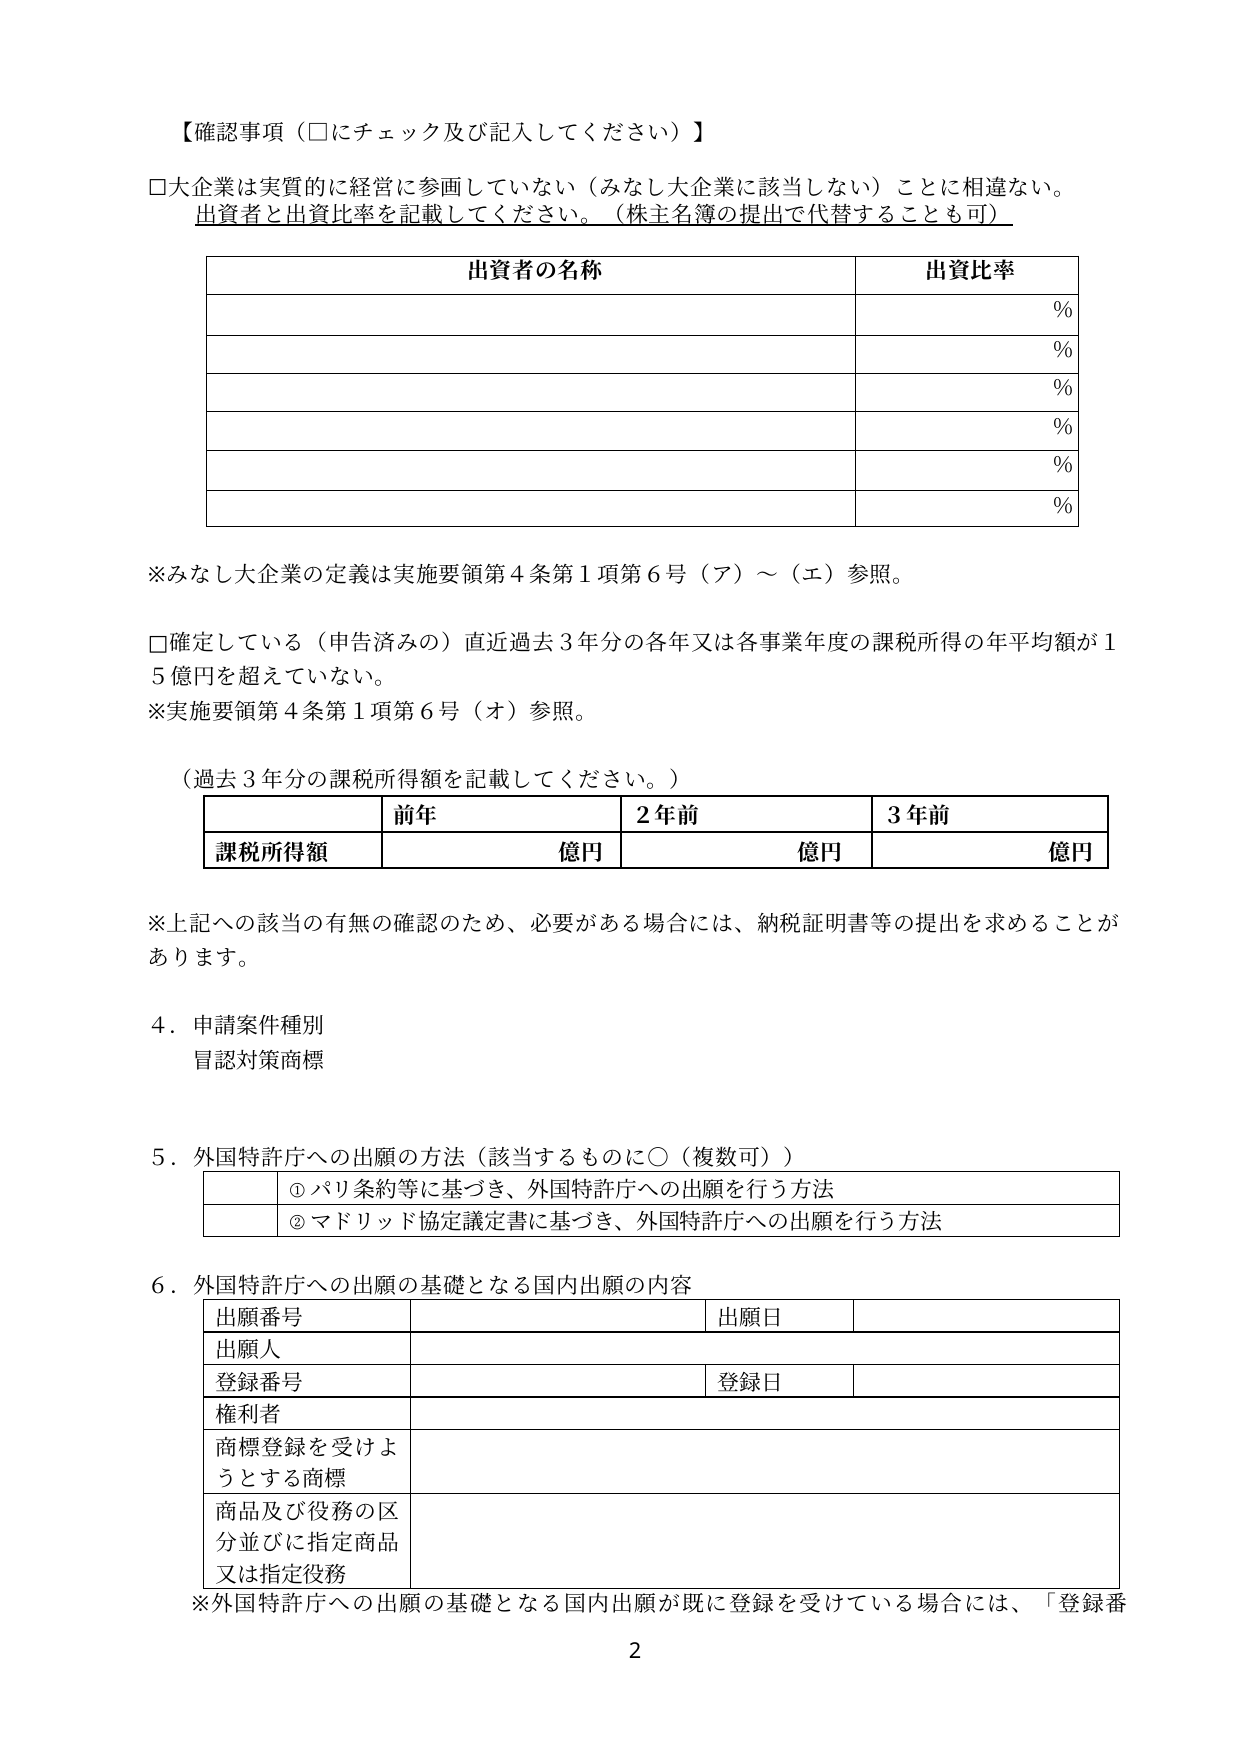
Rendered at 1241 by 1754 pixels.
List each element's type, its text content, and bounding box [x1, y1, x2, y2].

table_header [204, 1172, 277, 1203]
text ※実施要領第４条第１項第６号（オ）参照。 [148, 692, 1122, 726]
table_cell 出願人 [204, 1333, 410, 1364]
table_cell [207, 451, 855, 490]
table_cell [204, 1205, 277, 1236]
table_cell 億円 [873, 833, 1107, 867]
table_cell 億円 [383, 833, 620, 867]
table_cell [411, 1430, 1119, 1493]
table_cell [411, 1365, 705, 1396]
text （過去３年分の課税所得額を記載してください。） [148, 760, 1122, 794]
table_header [205, 797, 381, 831]
table_cell 登録番号 [204, 1365, 410, 1396]
table_cell ％ [856, 295, 1078, 334]
table_header 出資者の名称 [207, 257, 855, 294]
table_cell [207, 374, 855, 411]
table_cell ②マドリッド協定議定書に基づき、外国特許庁への出願を行う方法 [278, 1205, 1119, 1236]
text 大企業は実質的に経営に参画していない（みなし大企業に該当しない）ことに相違ない。 [148, 173, 1129, 201]
text ４．申請案件種別 [148, 1006, 1122, 1041]
table_header ３年前 [873, 797, 1107, 831]
text ※上記への該当の有無の確認のため、必要がある場合には、納税証明書等の提出を求めることがあります。 [148, 903, 1122, 972]
table_cell [207, 412, 855, 449]
table_cell [207, 491, 855, 526]
text □確定している（申告済みの）直近過去３年分の各年又は各事業年度の課税所得の年平均額が１５億円を超えていない。 [148, 623, 1122, 692]
text 出資者と出資比率を記載してください。（株主名簿の提出で代替することも可） [148, 201, 1129, 228]
table_header 出願日 [706, 1300, 853, 1331]
table_header 前年 [383, 797, 620, 831]
text 冒認対策商標 [148, 1041, 1122, 1075]
table_header [854, 1300, 1119, 1331]
table_cell [411, 1333, 1119, 1364]
table_cell 課税所得額 [205, 833, 381, 867]
table_header ①パリ条約等に基づき、外国特許庁への出願を行う方法 [278, 1172, 1119, 1203]
text ※みなし大企業の定義は実施要領第４条第１項第６号（ア）～（エ）参照。 [148, 554, 1122, 589]
table_cell [207, 295, 855, 334]
table_cell ％ [856, 336, 1078, 373]
table_cell [411, 1494, 1119, 1588]
table_cell 登録日 [706, 1365, 853, 1396]
table_cell [854, 1365, 1119, 1396]
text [191, 1589, 1129, 1617]
table_cell ％ [856, 374, 1078, 411]
table_header ２年前 [622, 797, 871, 831]
table_cell ％ [856, 412, 1078, 449]
table_cell [411, 1398, 1119, 1429]
table_cell ％ [856, 451, 1078, 490]
text 【確認事項（□にチェック及び記入してください）】 [148, 118, 1129, 146]
table_cell [207, 336, 855, 373]
table_cell 権利者 [204, 1398, 410, 1429]
text ６．外国特許庁への出願の基礎となる国内出願の内容 [148, 1271, 1129, 1299]
table_cell 億円 [622, 833, 871, 867]
table_header 出資比率 [856, 257, 1078, 294]
table_header [411, 1300, 705, 1331]
table_header 出願番号 [204, 1300, 410, 1331]
text ５．外国特許庁への出願の方法（該当するものに○（複数可）） [148, 1143, 1129, 1171]
table_cell 商標登録を受けようとする商標 [204, 1430, 410, 1493]
table_cell ％ [856, 491, 1078, 526]
table_cell 商品及び役務の区分並びに指定商品又は指定役務 [204, 1494, 410, 1588]
